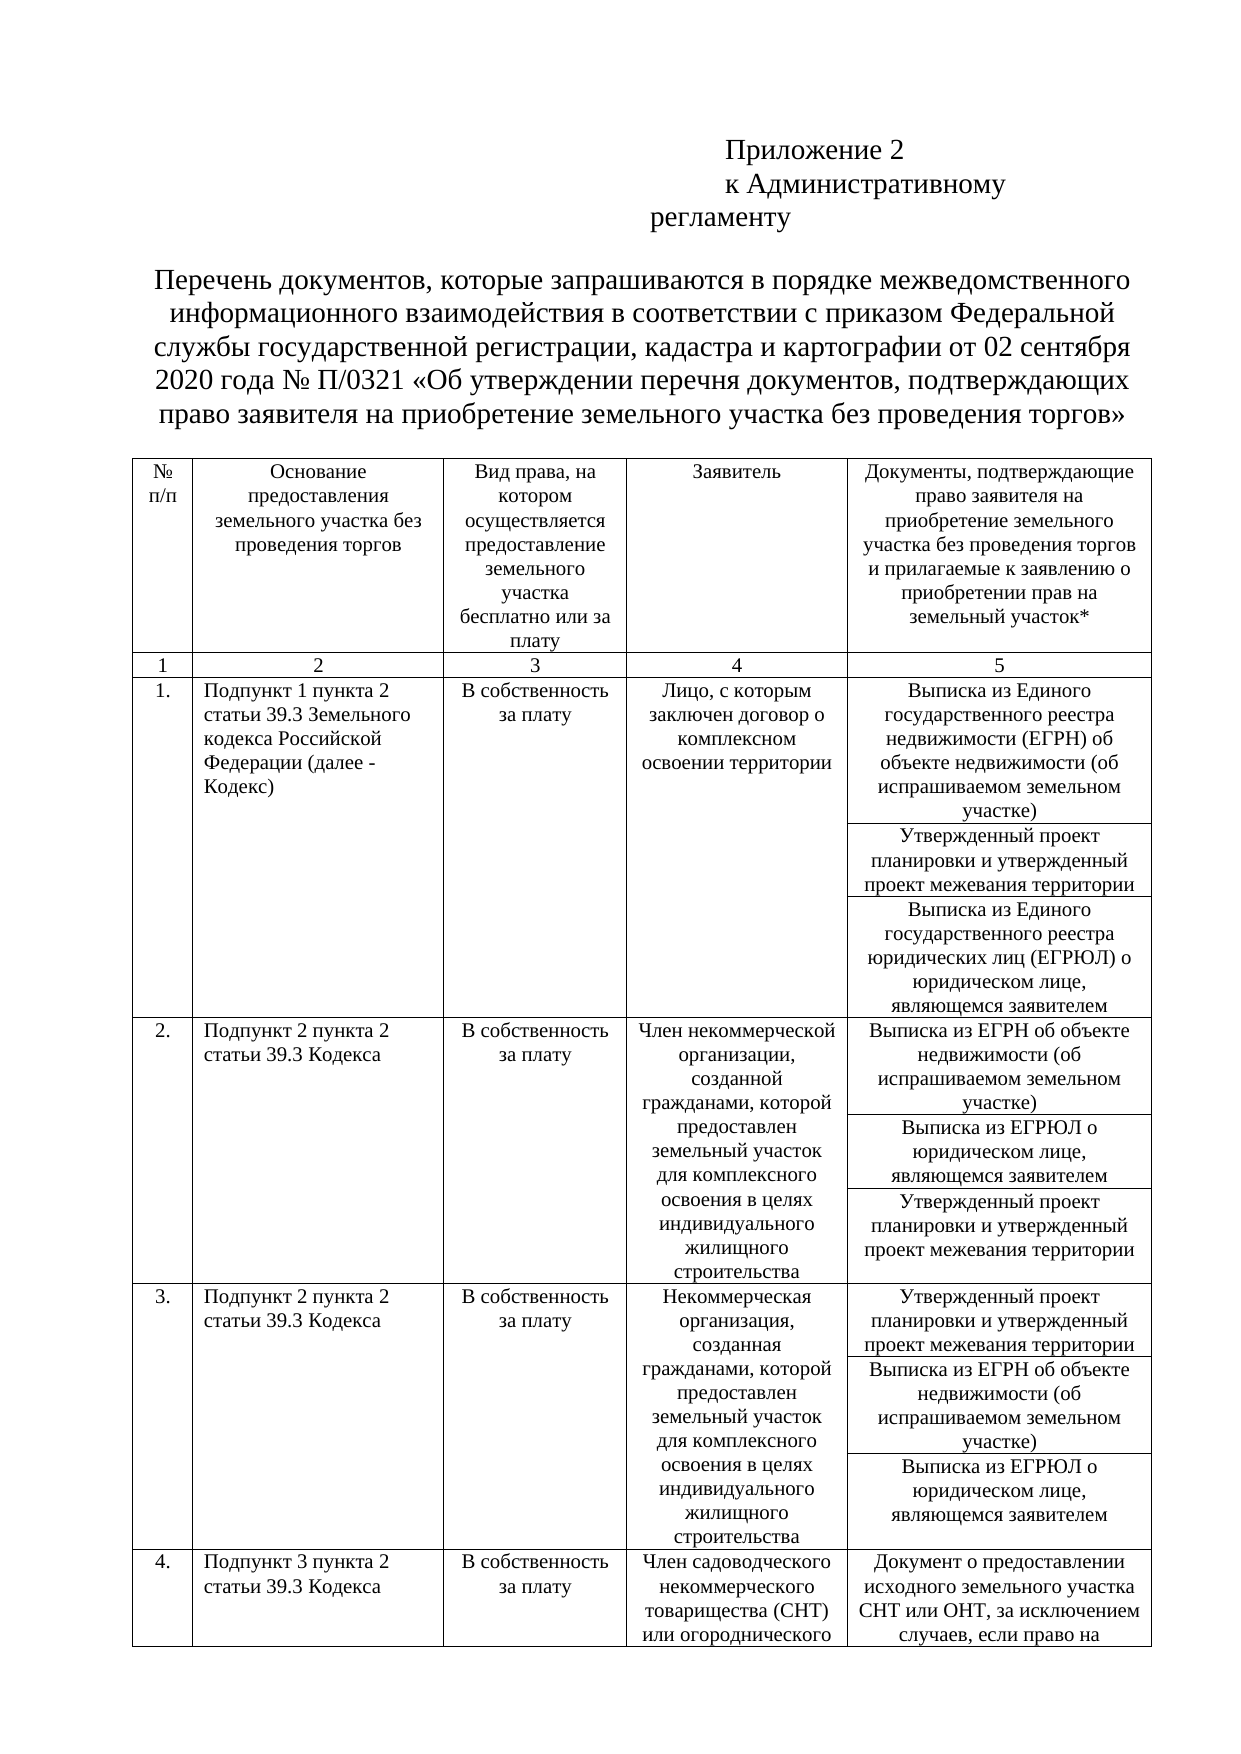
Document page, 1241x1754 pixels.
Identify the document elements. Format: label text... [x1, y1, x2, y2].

table_header № п/п [133, 459, 192, 652]
table_cell Лицо, с которым заключен договор о комплексном освоении территории [627, 678, 847, 1017]
table_cell Утвержденный проект планировки и утвержденный проект межевания территории [848, 1189, 1151, 1283]
text к Административному регламенту [650, 166, 1151, 233]
table_cell Подпункт 2 пункта 2 статьи 39.3 Кодекса [193, 1018, 443, 1283]
table_cell Подпункт 1 пункта 2 статьи 39.3 Земельного кодекса Российской Федерации (далее - Кодекс) [193, 678, 443, 1017]
table_cell 1. [133, 678, 192, 1017]
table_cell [848, 1550, 1151, 1646]
table_cell Выписка из ЕГРН об объекте недвижимости (об испрашиваемом земельном участке) [848, 1357, 1151, 1453]
table_cell 2. [133, 1018, 192, 1283]
table_header Документы, подтверждающие право заявителя на приобретение земельного участка без проведения торгов и прилагаемые к заявлению о приобретении прав на земельный участок* [848, 459, 1151, 652]
table_cell Утвержденный проект планировки и утвержденный проект межевания территории [848, 824, 1151, 896]
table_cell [193, 1550, 443, 1646]
table_header Вид права, на котором осуществляется предоставление земельного участка бесплатно или за плату [444, 459, 626, 652]
table_cell 4. [133, 1550, 192, 1646]
table_cell Выписка из ЕГРЮЛ о юридическом лице, являющемся заявителем [848, 1454, 1151, 1548]
table_cell Выписка из ЕГРЮЛ о юридическом лице, являющемся заявителем [848, 1115, 1151, 1187]
table_cell 1 [133, 653, 192, 677]
text Приложение 2 [650, 132, 1151, 166]
text Перечень документов, которые запрашиваются в порядке межведомственного информационного взаимодействия в соответствии с приказом Федеральной службы государственной регистрации, кадастра и картографии от 02 сентября 2020 года № П/0321 «Об утверждении перечня документов, подтверждающих право заявителя на приобретение земельного участка без проведения торгов» [133, 262, 1151, 429]
table_cell В собственность за плату [444, 1284, 626, 1548]
table_cell В собственность за плату [444, 1018, 626, 1283]
table_cell 3 [444, 653, 626, 677]
table_cell 5 [848, 653, 1151, 677]
table_cell Выписка из Единого государственного реестра недвижимости (ЕГРН) об объекте недвижимости (об испрашиваемом земельном участке) [848, 678, 1151, 822]
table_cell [444, 1550, 626, 1646]
table_cell 4 [627, 653, 847, 677]
table_cell Подпункт 2 пункта 2 статьи 39.3 Кодекса [193, 1284, 443, 1548]
table_cell 2 [193, 653, 443, 677]
table_cell В собственность за плату [444, 678, 626, 1017]
table_header Заявитель [627, 459, 847, 652]
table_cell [627, 1550, 847, 1646]
table_cell Выписка из Единого государственного реестра юридических лиц (ЕГРЮЛ) о юридическом лице, являющемся заявителем [848, 897, 1151, 1017]
table_cell 3. [133, 1284, 192, 1548]
table_cell Утвержденный проект планировки и утвержденный проект межевания территории [848, 1284, 1151, 1356]
table_cell Выписка из ЕГРН об объекте недвижимости (об испрашиваемом земельном участке) [848, 1018, 1151, 1114]
table_cell Член некоммерческой организации, созданной гражданами, которой предоставлен земельный участок для комплексного освоения в целях индивидуального жилищного строительства [627, 1018, 847, 1283]
table_header Основание предоставления земельного участка без проведения торгов [193, 459, 443, 652]
